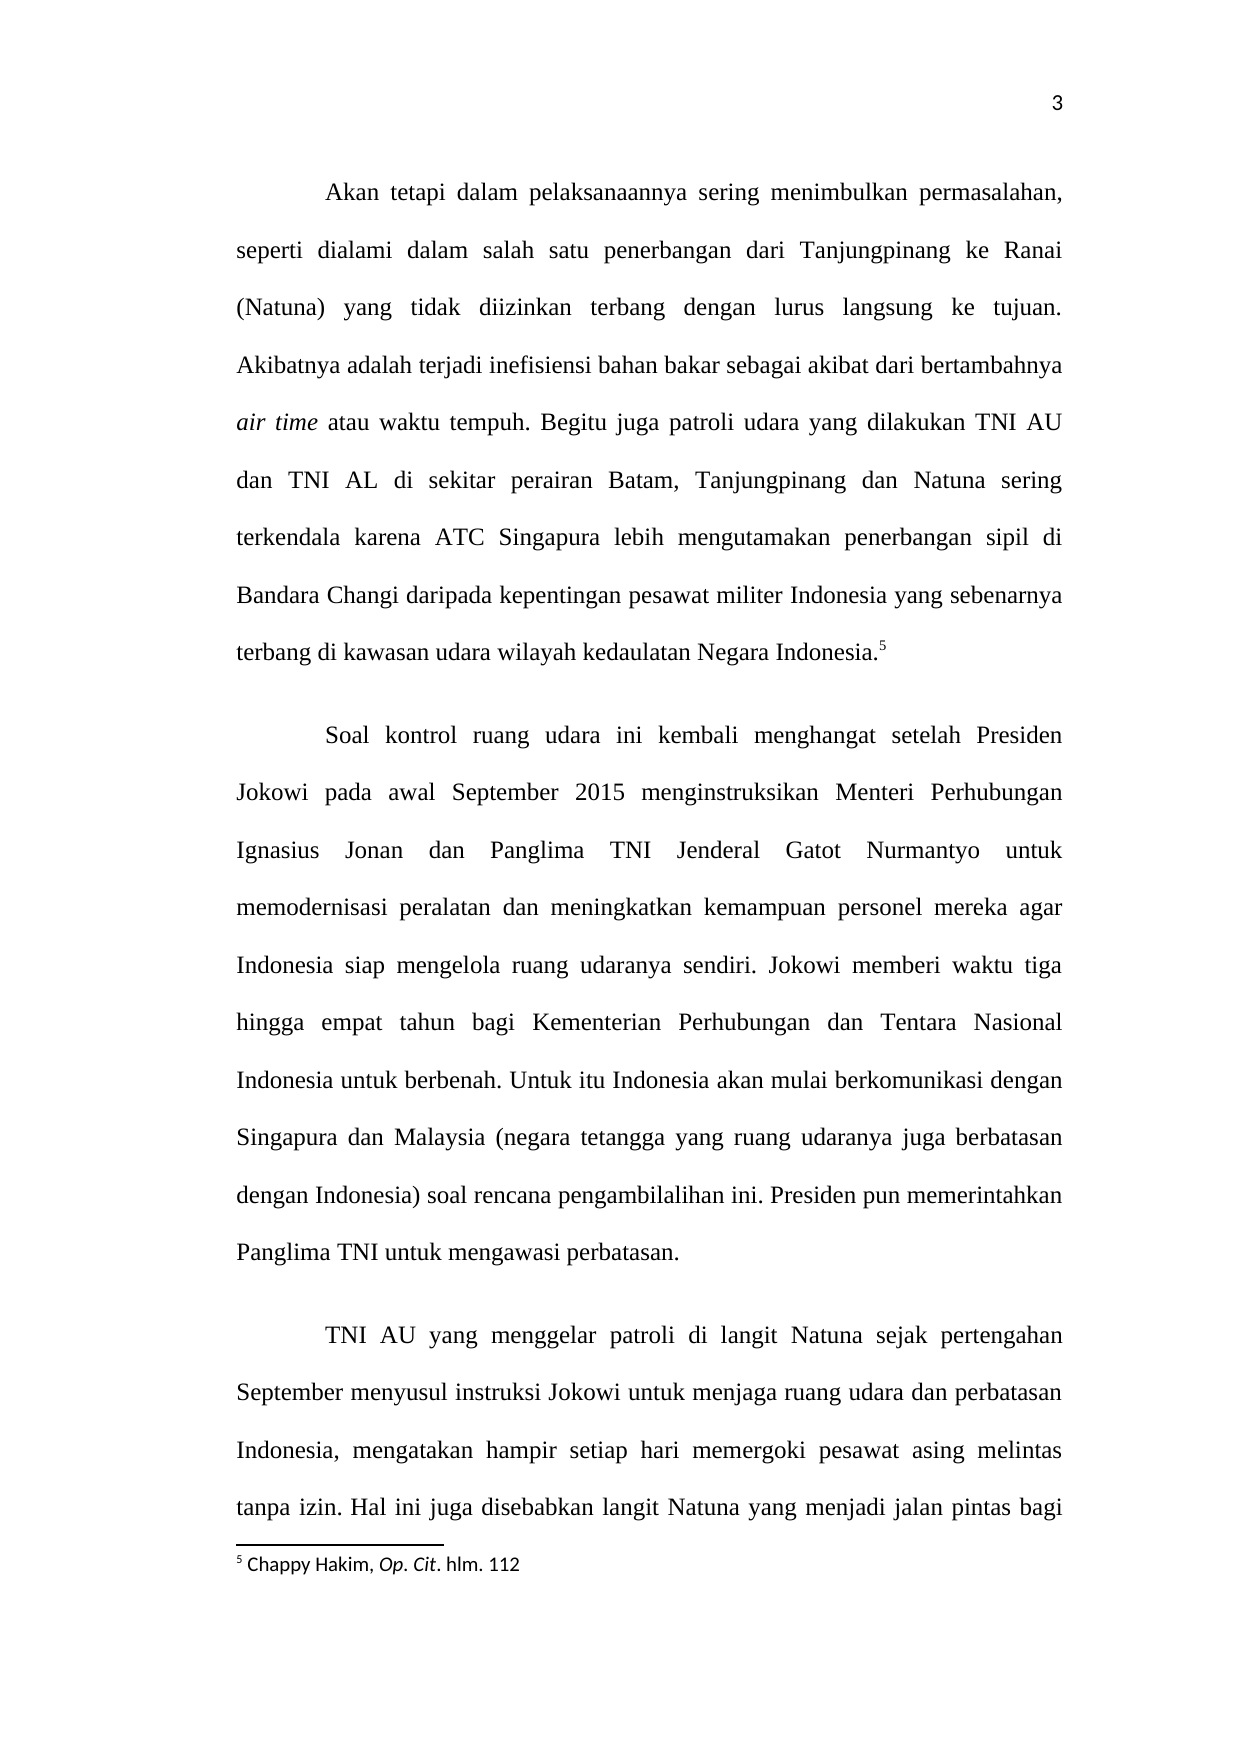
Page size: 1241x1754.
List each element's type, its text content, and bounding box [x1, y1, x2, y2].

text Akan tetapi dalam pelaksanaannya sering menimbulkan permasalahan, seperti dialami dalam salah satu penerbangan dari Tanjungpinang ke Ranai (Natuna) yang tidak diizinkan terbang dengan lurus langsung ke tujuan. Akibatnya adalah terjadi inefisiensi bahan bakar sebagai akibat dari bertambahnya air time atau waktu tempuh. Begitu juga patroli udara yang dilakukan TNI AU dan TNI AL di sekitar perairan Batam, Tanjungpinang dan Natuna sering terkendala karena ATC Singapura lebih mengutamakan penerbangan sipil di Bandara Changi daripada kepentingan pesawat militer Indonesia yang sebenarnya terbang di kawasan udara wilayah kedaulatan Negara Indonesia. [236, 177, 1063, 666]
text Soal kontrol ruang udara ini kembali menghangat setelah Presiden Jokowi pada awal September 2015 menginstruksikan Menteri Perhubungan Ignasius Jonan dan Panglima TNI Jenderal Gatot Nurmantyo untuk memodernisasi peralatan dan meningkatkan kemampuan personel mereka agar Indonesia siap mengelola ruang udaranya sendiri. Jokowi memberi waktu tiga hingga empat tahun bagi Kementerian Perhubungan dan Tentara Nasional Indonesia untuk berbenah. Untuk itu Indonesia akan mulai berkomunikasi dengan Singapura dan Malaysia (negara tetangga yang ruang udaranya juga berbatasan dengan Indonesia) soal rencana pengambilalihan ini. Presiden pun memerintahkan Panglima TNI untuk mengawasi perbatasan. [236, 720, 1063, 1266]
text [236, 1320, 1063, 1521]
